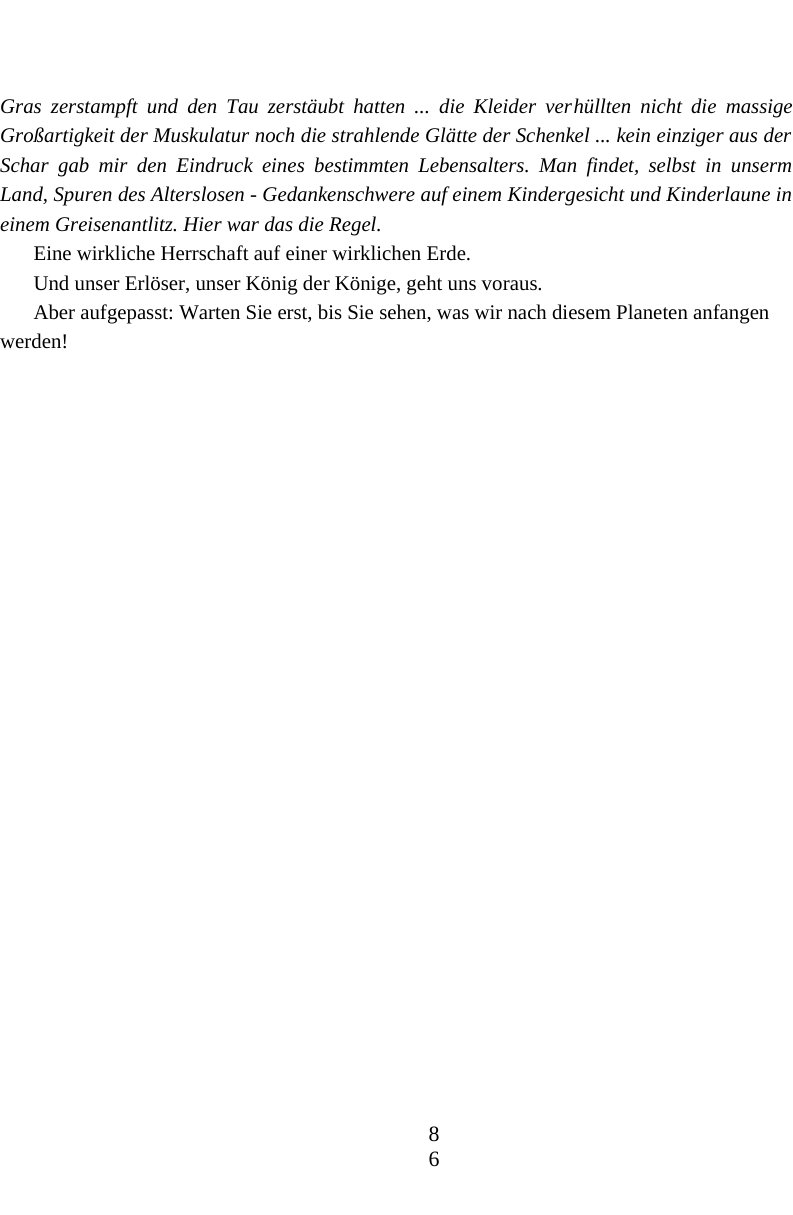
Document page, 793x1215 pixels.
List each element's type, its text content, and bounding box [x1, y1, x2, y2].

text Eine wirkliche Herrschaft auf einer wirklichen Erde. [0, 237, 793, 266]
text Und unser Erlöser, unser König der Könige, geht uns voraus. [0, 266, 793, 296]
text Aber aufgepasst: Warten Sie erst, bis Sie sehen, was wir nach diesem Planeten anfangen werden! [0, 296, 793, 355]
text Gras zerstampft und den Tau zerstäubt hatten ... die Kleider verhüllten nicht die massige Großartigkeit der Muskulatur noch die strahlende Glätte der Schenkel ... kein einziger aus der Schar gab mir den Eindruck eines bestimmten Lebensalters. Man findet, selbst in unserm Land, Spuren des Alterslosen - Gedankenschwere auf einem Kindergesicht und Kinderlaune in einem Greisenantlitz. Hier war das die Regel. [0, 89, 793, 237]
